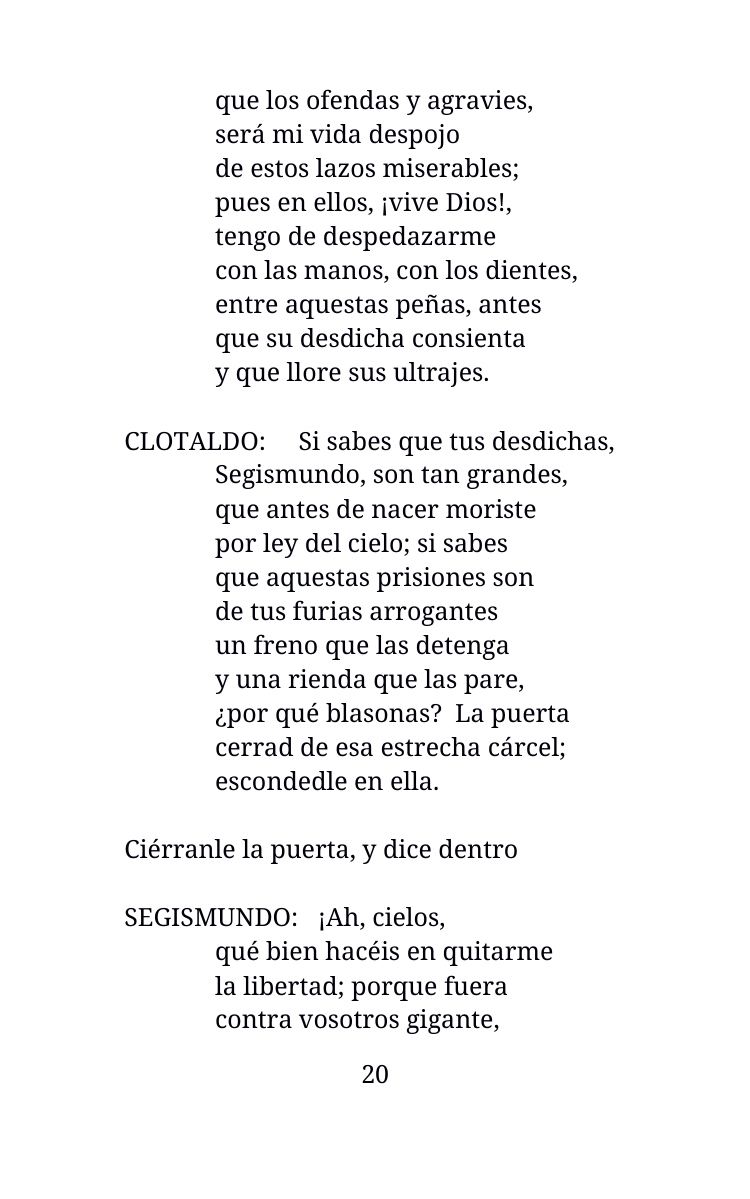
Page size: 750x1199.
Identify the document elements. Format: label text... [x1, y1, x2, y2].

text SEGISMUNDO: ¡Ah, cielos, [94, 900, 656, 934]
text que los ofendas y agravies, [94, 82, 656, 117]
text CLOTALDO: Si sabes que tus desdichas, [94, 423, 656, 457]
text con las manos, con los dientes, [94, 253, 656, 287]
text que aquestas prisiones son [94, 559, 656, 593]
text será mi vida despojo [94, 117, 656, 151]
text Ciérranle la puerta, y dice dentro [94, 832, 656, 866]
text Segismundo, son tan grandes, [94, 457, 656, 491]
text y que llore sus ultrajes. [94, 355, 656, 389]
text la libertad; porque fuera [94, 968, 656, 1002]
text entre aquestas peñas, antes [94, 287, 656, 321]
text de tus furias arrogantes [94, 593, 656, 627]
text escondedle en ella. [94, 764, 656, 798]
text un freno que las detenga [94, 627, 656, 662]
text pues en ellos, ¡vive Dios!, [94, 185, 656, 219]
text cerrad de esa estrecha cárcel; [94, 730, 656, 764]
text contra vosotros gigante, [94, 1002, 656, 1036]
text tengo de despedazarme [94, 219, 656, 253]
text por ley del cielo; si sabes [94, 525, 656, 559]
text que antes de nacer moriste [94, 491, 656, 525]
text qué bien hacéis en quitarme [94, 934, 656, 968]
text que su desdicha consienta [94, 321, 656, 355]
text ¿por qué blasonas? La puerta [94, 696, 656, 730]
text y una rienda que las pare, [94, 662, 656, 696]
text de estos lazos miserables; [94, 151, 656, 185]
